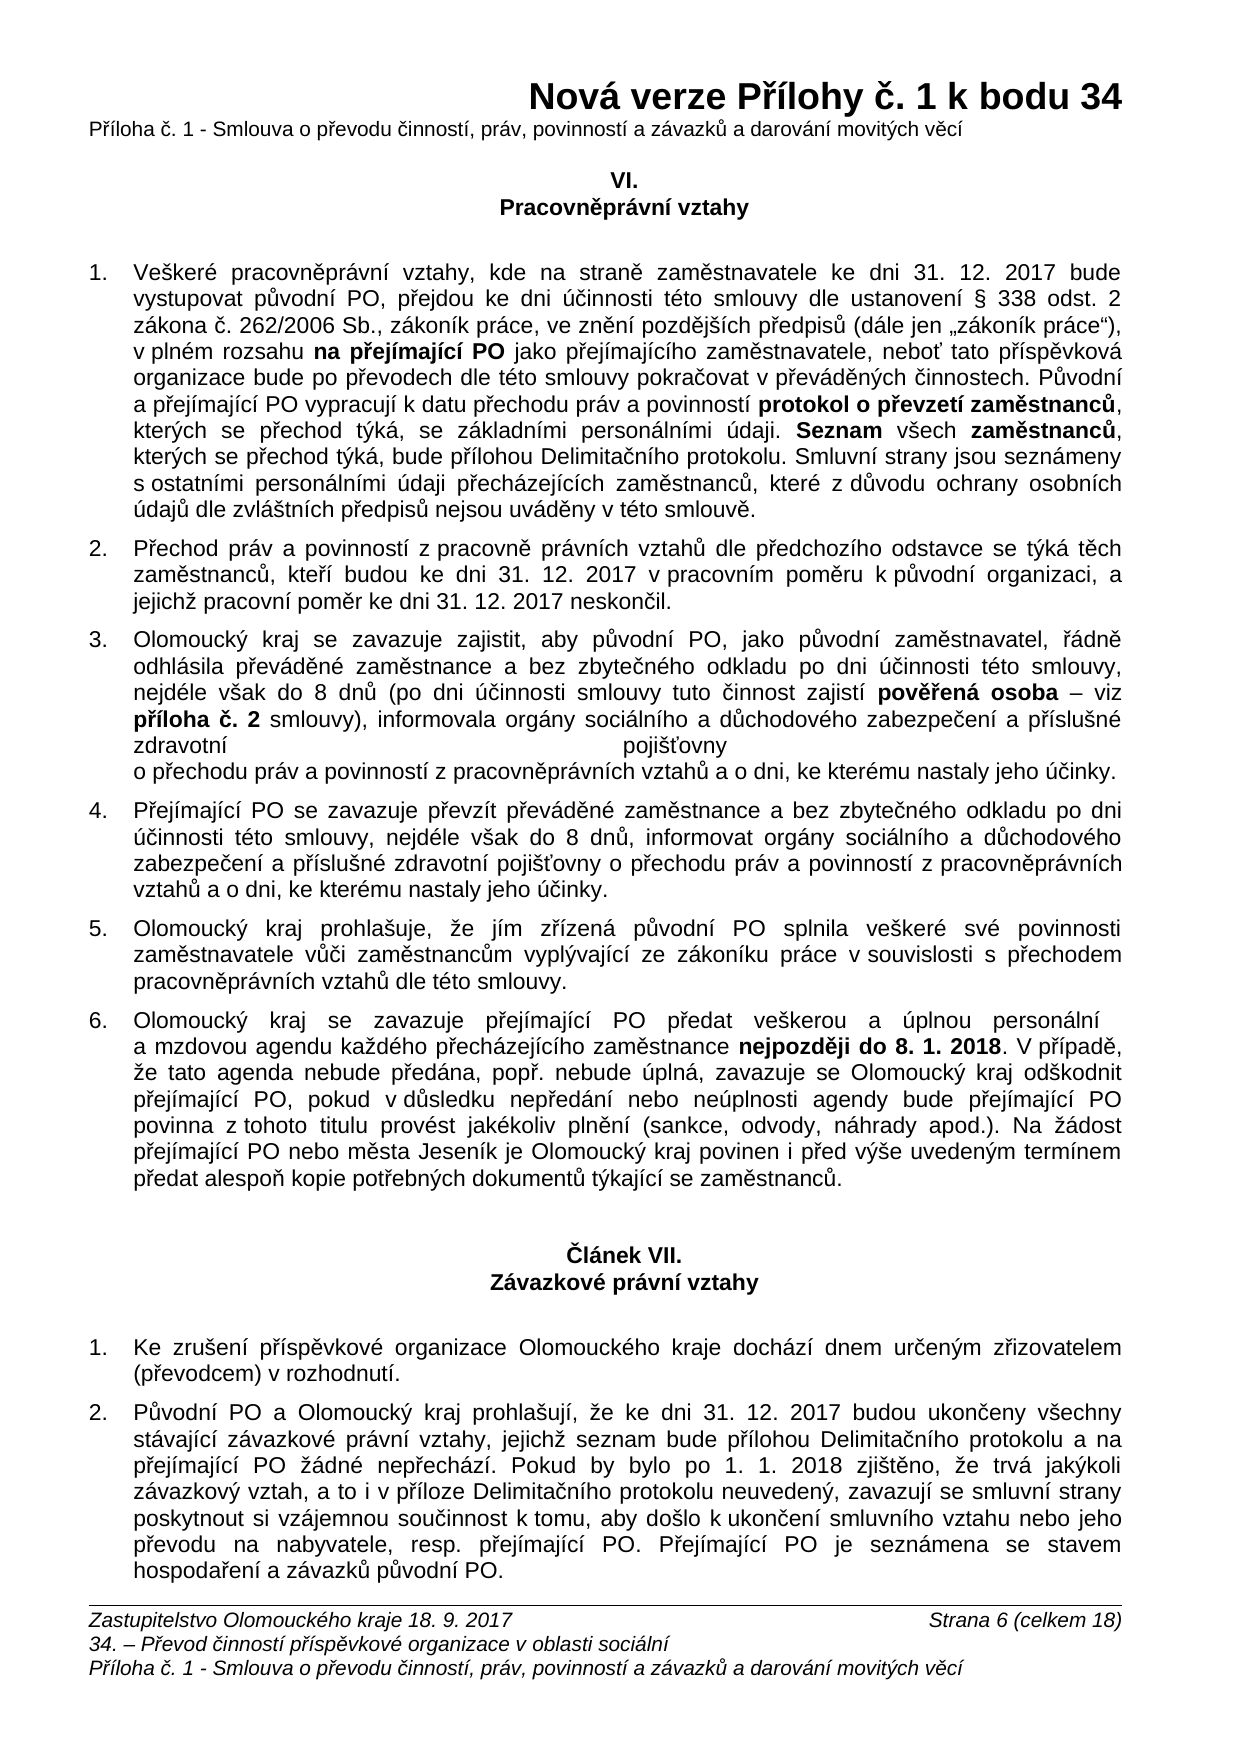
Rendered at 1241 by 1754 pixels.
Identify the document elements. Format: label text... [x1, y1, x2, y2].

text Článek VII. [126, 1242, 1122, 1269]
list Původní PO a Olomoucký kraj prohlašují, že ke dni 31. 12. 2017 budou ukončeny všechny stávající závazkové právní vztahy, jejichž seznam bude přílohou Delimitačního protokolu a na přejímající PO žádné nepřechází. Pokud by bylo po 1. 1. 2018 zjištěno, že trvá jakýkoli závazkový vztah, a to i v příloze Delimitačního protokolu neuvedený, zavazují se smluvní strany poskytnout si vzájemnou součinnost k tomu, aby došlo k ukončení smluvního vztahu nebo jeho převodu na nabyvatele, resp. přejímající PO. Přejímající PO je seznámena se stavem hospodaření a závazků původní PO. [89, 1399, 1122, 1584]
text Závazkové právní vztahy [126, 1269, 1122, 1295]
text VI. [126, 167, 1122, 194]
list Olomoucký kraj se zavazuje zajistit, aby původní PO, jako původní zaměstnavatel, řádně odhlásila převáděné zaměstnance a bez zbytečného odkladu po dni účinnosti této smlouvy, nejdéle však do 8 dnů (po dni účinnosti smlouvy tuto činnost zajistí pověřená osoba – viz příloha č. 2 smlouvy), informovala orgány sociálního a důchodového zabezpečení a příslušné zdravotní pojišťovny o přechodu práv a povinností z pracovněprávních vztahů a o dni, ke kterému nastaly jeho účinky. [89, 626, 1122, 784]
list Přejímající PO se zavazuje převzít převáděné zaměstnance a bez zbytečného odkladu po dni účinnosti této smlouvy, nejdéle však do 8 dnů, informovat orgány sociálního a důchodového zabezpečení a příslušné zdravotní pojišťovny o přechodu práv a povinností z pracovněprávních vztahů a o dni, ke kterému nastaly jeho účinky. [89, 797, 1122, 902]
list Olomoucký kraj prohlašuje, že jím zřízená původní PO splnila veškeré své povinnosti zaměstnavatele vůči zaměstnancům vyplývající ze zákoníku práce v souvislosti s přechodem pracovněprávních vztahů dle této smlouvy. [89, 915, 1122, 994]
text Pracovněprávní vztahy [126, 194, 1122, 220]
list Ke zrušení příspěvkové organizace Olomouckého kraje dochází dnem určeným zřizovatelem (převodcem) v rozhodnutí. [89, 1334, 1122, 1387]
list Přechod práv a povinností z pracovně právních vztahů dle předchozího odstavce se týká těch zaměstnanců, kteří budou ke dni 31. 12. 2017 v pracovním poměru k původní organizaci, a jejichž pracovní poměr ke dni 31. 12. 2017 neskončil. [89, 535, 1122, 614]
list Olomoucký kraj se zavazuje přejímající PO předat veškerou a úplnou personální a mzdovou agendu každého přecházejícího zaměstnance nejpozději do 8. 1. 2018. V případě, že tato agenda nebude předána, popř. nebude úplná, zavazuje se Olomoucký kraj odškodnit přejímající PO, pokud v důsledku nepředání nebo neúplnosti agendy bude přejímající PO povinna z tohoto titulu provést jakékoliv plnění (sankce, odvody, náhrady apod.). Na žádost přejímající PO nebo města Jeseník je Olomoucký kraj povinen i před výše uvedeným termínem předat alespoň kopie potřebných dokumentů týkající se zaměstnanců. [89, 1007, 1122, 1191]
list Veškeré pracovněprávní vztahy, kde na straně zaměstnavatele ke dni 31. 12. 2017 bude vystupovat původní PO, přejdou ke dni účinnosti této smlouvy dle ustanovení § 338 odst. 2 zákona č. 262/2006 Sb., zákoník práce, ve znění pozdějších předpisů (dále jen „zákoník práce“), v plném rozsahu na přejímající PO jako přejímajícího zaměstnavatele, neboť tato příspěvková organizace bude po převodech dle této smlouvy pokračovat v převáděných činnostech. Původní a přejímající PO vypracují k datu přechodu práv a povinností protokol o převzetí zaměstnanců, kterých se přechod týká, se základními personálními údaji. Seznam všech zaměstnanců, kterých se přechod týká, bude přílohou Delimitačního protokolu. Smluvní strany jsou seznámeny s ostatními personálními údaji přecházejících zaměstnanců, které z důvodu ochrany osobních údajů dle zvláštních předpisů nejsou uváděny v této smlouvě. [89, 259, 1122, 522]
